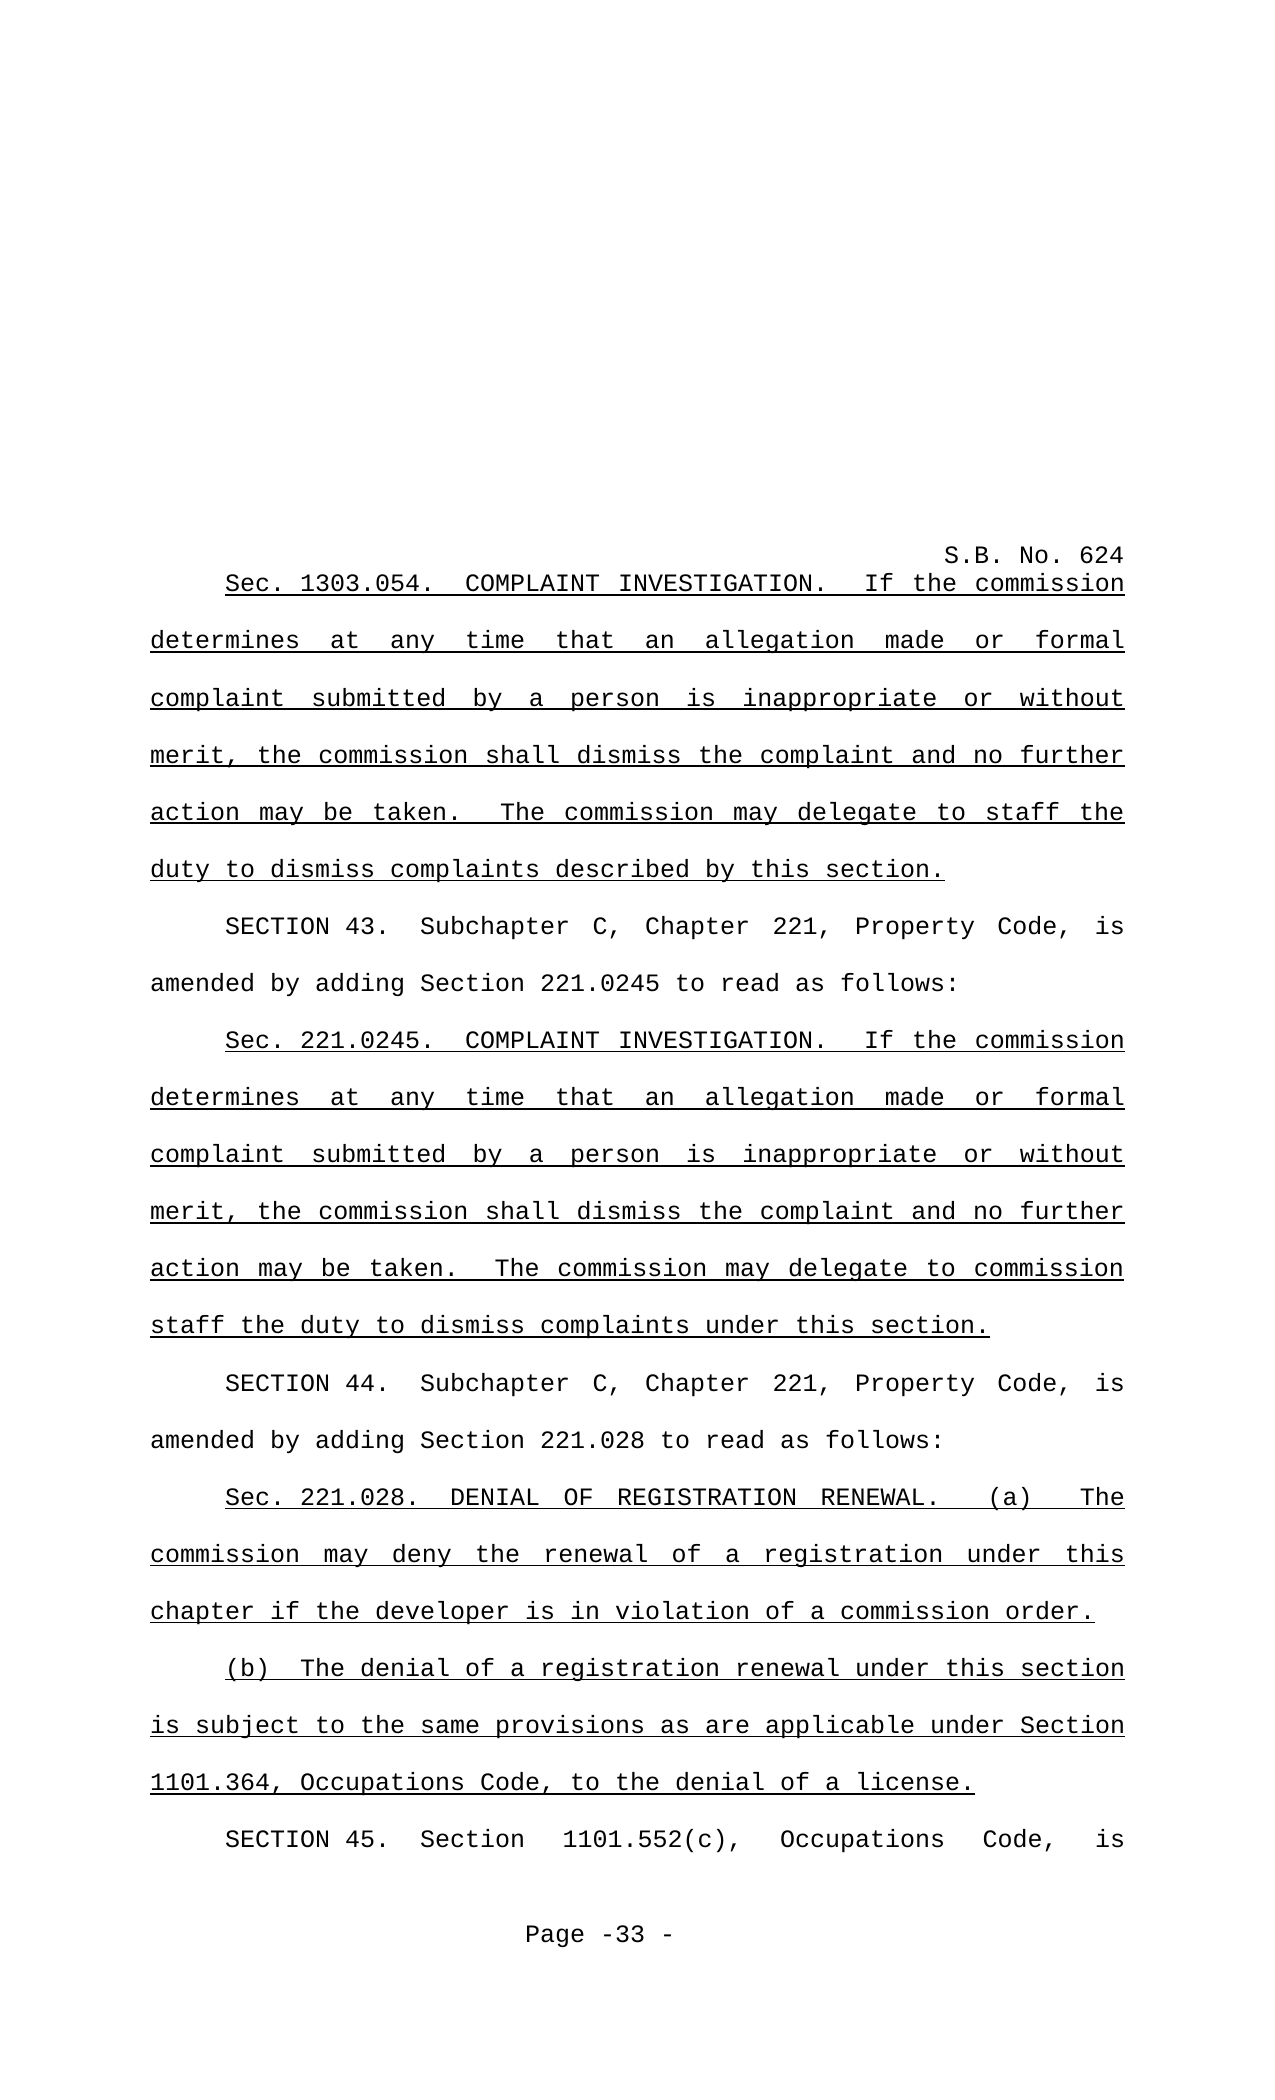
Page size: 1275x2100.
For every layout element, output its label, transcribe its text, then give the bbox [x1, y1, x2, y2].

text Sec. 1303.054. COMPLAINT INVESTIGATION. If the commission determines at any time that an allegation made or formal complaint submitted by a person is inappropriate or without merit, the commission shall dismiss the complaint and no further action may be taken. The commission may delegate to staff the duty to dismiss complaints described by this section. [150, 653, 1125, 708]
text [150, 1827, 1125, 1855]
text Sec. 221.028. DENIAL OF REGISTRATION RENEWAL. (a) The commission may deny the renewal of a registration under this chapter if the developer is in violation of a commission order. [150, 1566, 1125, 1627]
text Sec. 1303.054. COMPLAINT INVESTIGATION. If the commission determines at any time that an allegation made or formal complaint submitted by a person is inappropriate or without merit, the commission shall dismiss the complaint and no further action may be taken. The commission may delegate to staff the duty to dismiss complaints described by this section. [150, 767, 1125, 822]
text SECTION 43. Subchapter C, Chapter 221, Property Code, is amended by adding Section 221.0245 to read as follows: [150, 913, 1125, 999]
text (b) The denial of a registration renewal under this section is subject to the same provisions as are applicable under Section 1101.364, Occupations Code, to the denial of a license. [150, 1655, 1125, 1736]
text Sec. 221.0245. COMPLAINT INVESTIGATION. If the commission determines at any time that an allegation made or formal complaint submitted by a person is inappropriate or without merit, the commission shall dismiss the complaint and no further action may be taken. The commission may delegate to commission staff the duty to dismiss complaints under this section. [150, 1224, 1125, 1341]
text Sec. 221.0245. COMPLAINT INVESTIGATION. If the commission determines at any time that an allegation made or formal complaint submitted by a person is inappropriate or without merit, the commission shall dismiss the complaint and no further action may be taken. The commission may delegate to commission staff the duty to dismiss complaints under this section. [150, 1167, 1125, 1222]
text Sec. 1303.054. COMPLAINT INVESTIGATION. If the commission determines at any time that an allegation made or formal complaint submitted by a person is inappropriate or without merit, the commission shall dismiss the complaint and no further action may be taken. The commission may delegate to staff the duty to dismiss complaints described by this section. [150, 710, 1125, 765]
text SECTION 44. Subchapter C, Chapter 221, Property Code, is amended by adding Section 221.028 to read as follows: [150, 1370, 1125, 1456]
text (b) The denial of a registration renewal under this section is subject to the same provisions as are applicable under Section 1101.364, Occupations Code, to the denial of a license. [150, 1737, 1125, 1798]
text Sec. 221.0245. COMPLAINT INVESTIGATION. If the commission determines at any time that an allegation made or formal complaint submitted by a person is inappropriate or without merit, the commission shall dismiss the complaint and no further action may be taken. The commission may delegate to commission staff the duty to dismiss complaints under this section. [150, 1110, 1125, 1165]
text Sec. 221.028. DENIAL OF REGISTRATION RENEWAL. (a) The commission may deny the renewal of a registration under this chapter if the developer is in violation of a commission order. [150, 1484, 1125, 1565]
text Sec. 221.0245. COMPLAINT INVESTIGATION. If the commission determines at any time that an allegation made or formal complaint submitted by a person is inappropriate or without merit, the commission shall dismiss the complaint and no further action may be taken. The commission may delegate to commission staff the duty to dismiss complaints under this section. [150, 1027, 1125, 1108]
text Sec. 1303.054. COMPLAINT INVESTIGATION. If the commission determines at any time that an allegation made or formal complaint submitted by a person is inappropriate or without merit, the commission shall dismiss the complaint and no further action may be taken. The commission may delegate to staff the duty to dismiss complaints described by this section. [150, 824, 1125, 885]
text Sec. 1303.054. COMPLAINT INVESTIGATION. If the commission determines at any time that an allegation made or formal complaint submitted by a person is inappropriate or without merit, the commission shall dismiss the complaint and no further action may be taken. The commission may delegate to staff the duty to dismiss complaints described by this section. [150, 571, 1125, 651]
